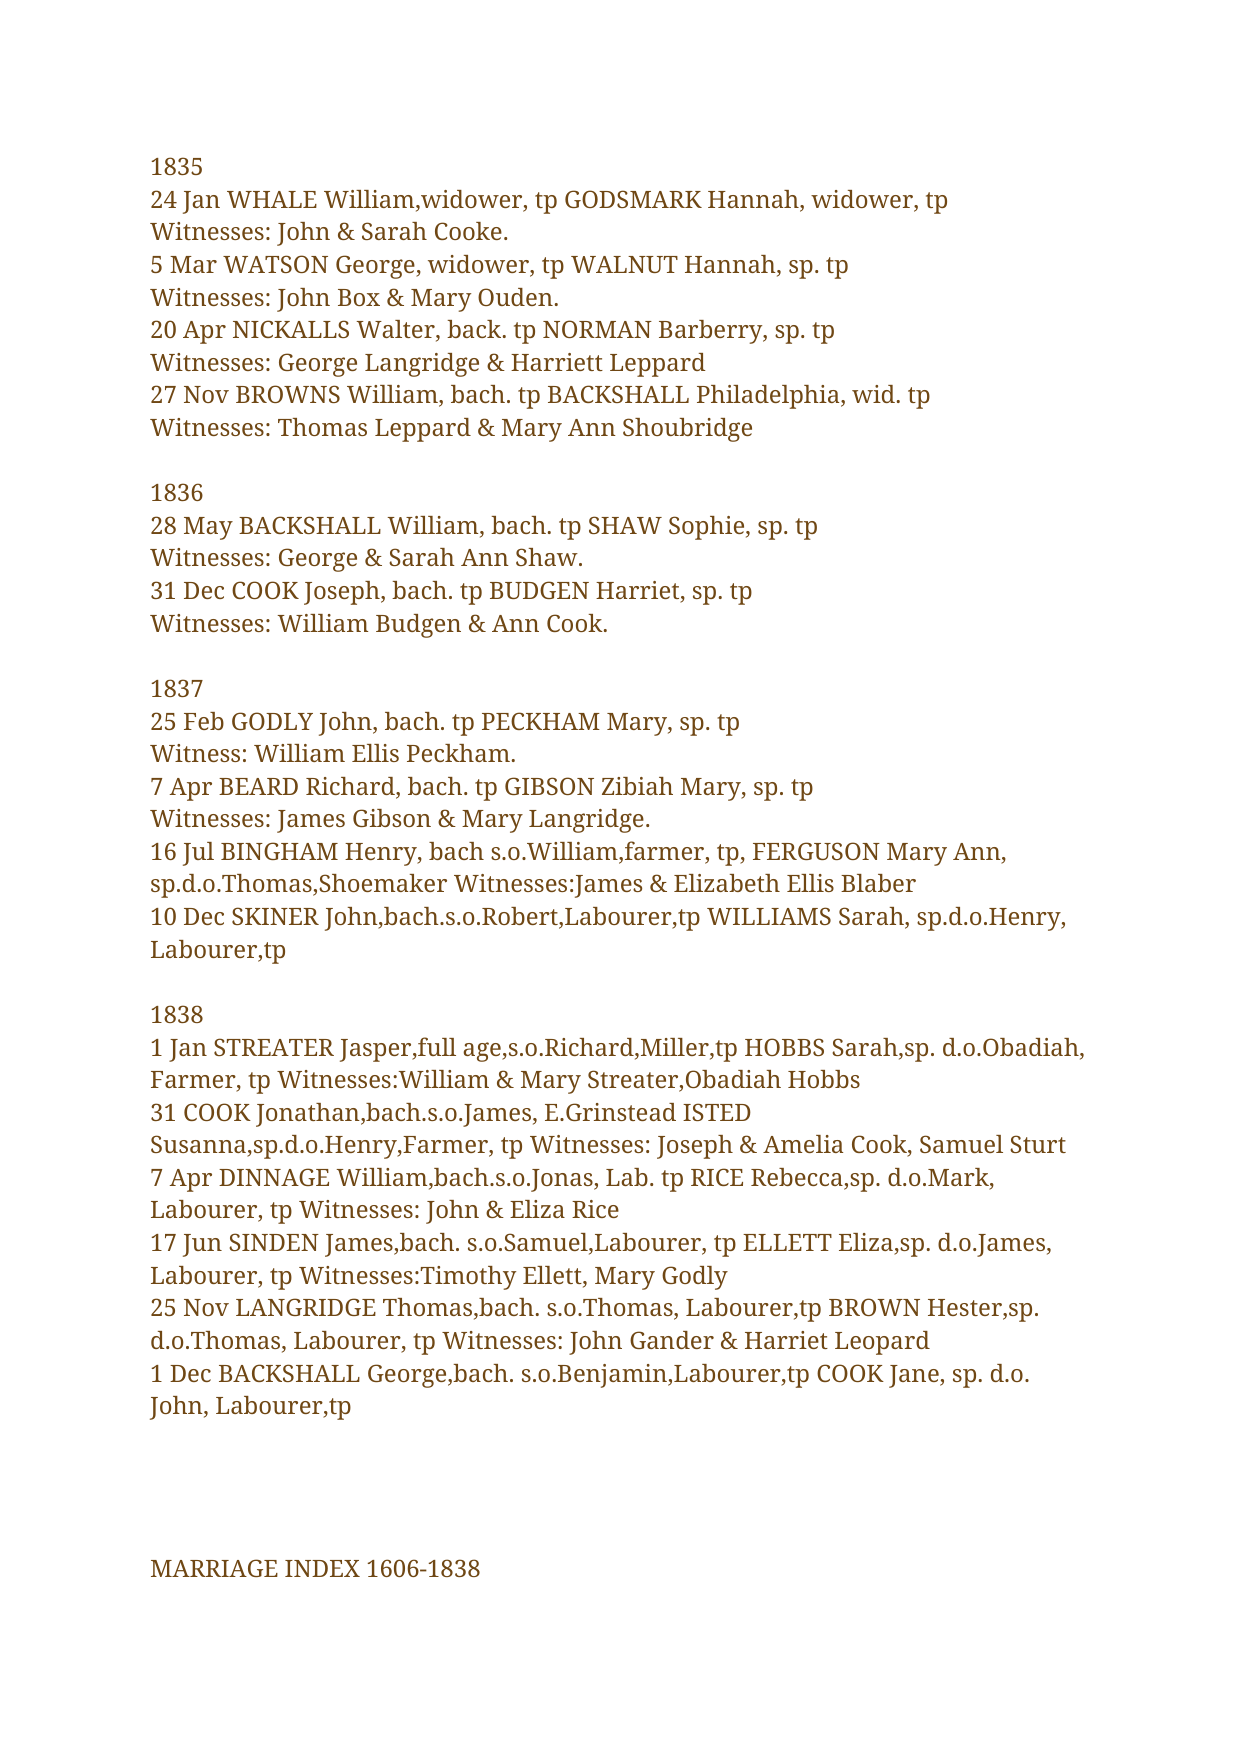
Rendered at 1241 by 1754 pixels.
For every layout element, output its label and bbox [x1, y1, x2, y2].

text [150, 150, 1090, 1584]
